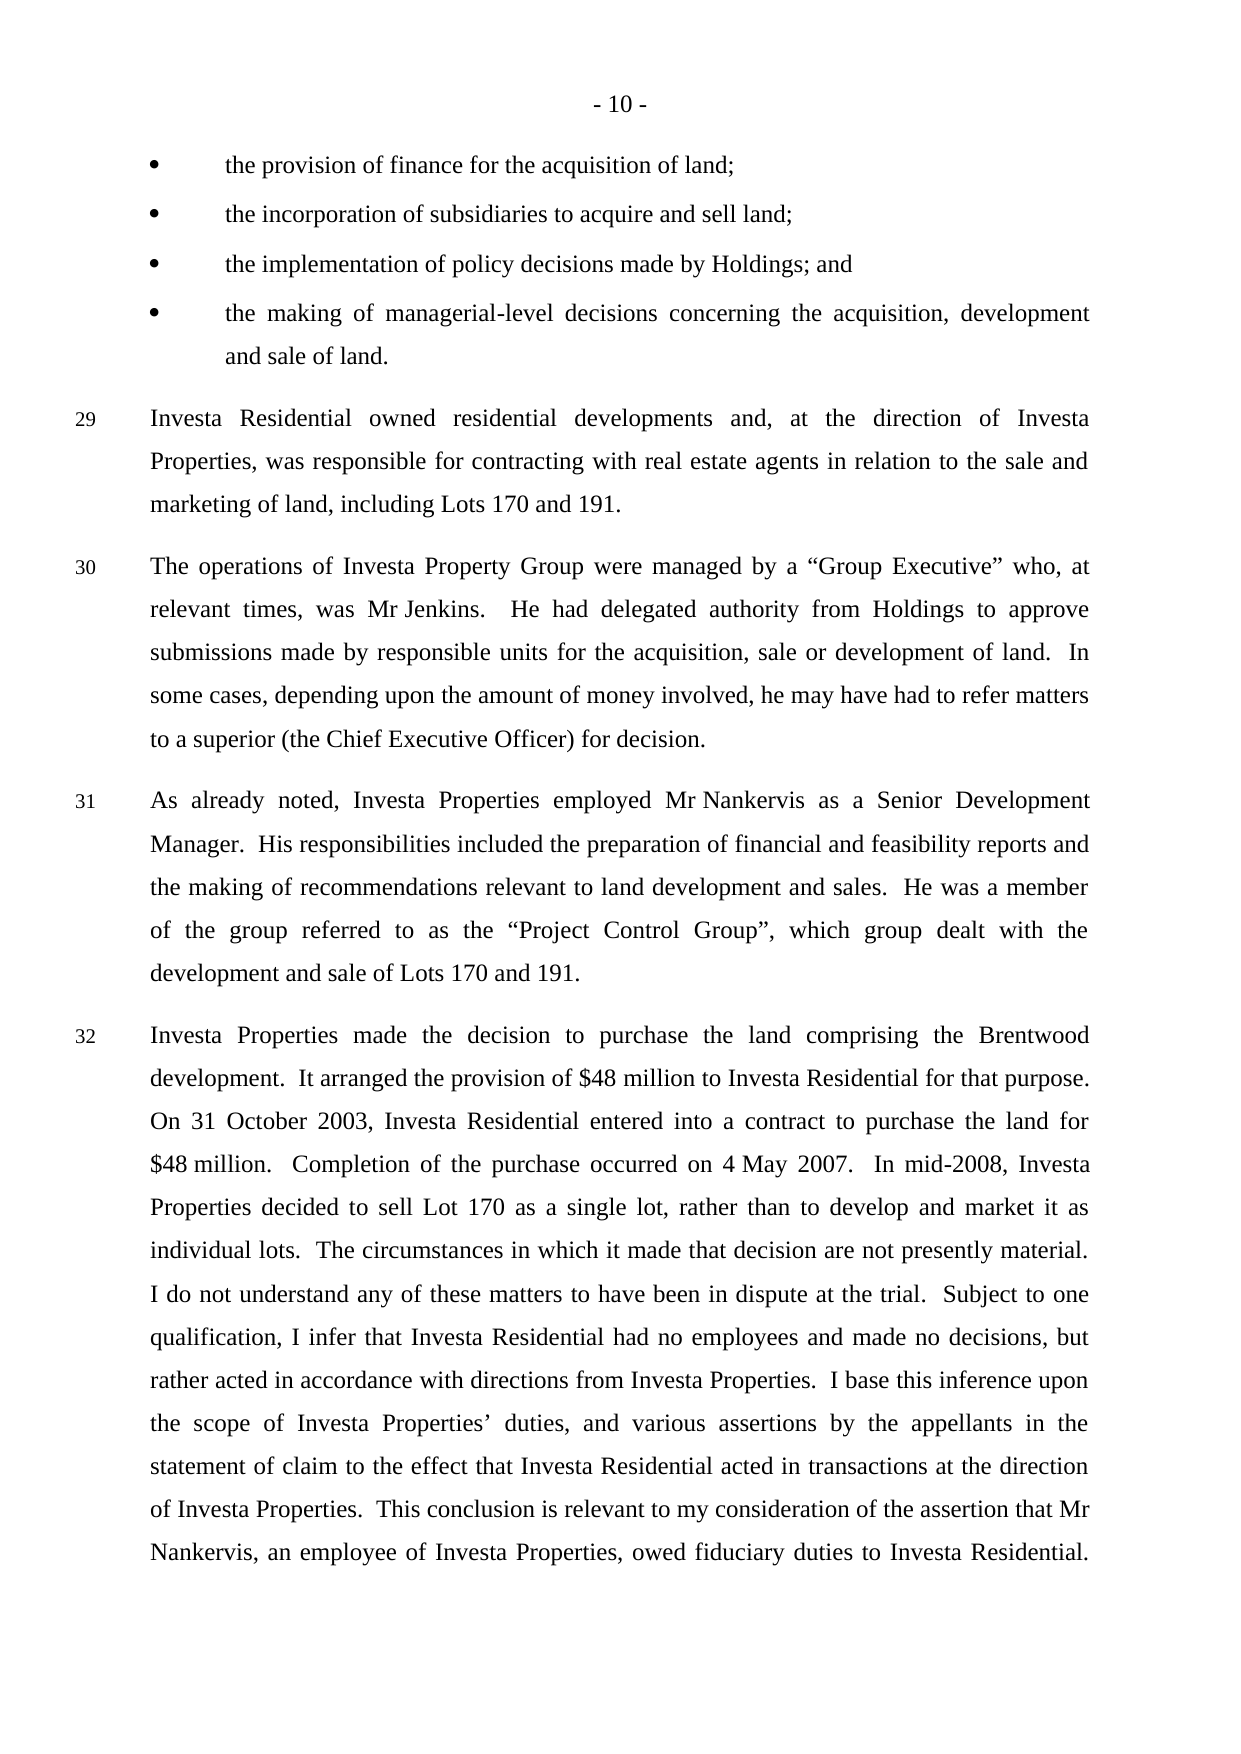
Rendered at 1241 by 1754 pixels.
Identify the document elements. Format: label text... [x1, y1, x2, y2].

text the incorporation of subsidiaries to acquire and sell land; [150, 199, 1090, 228]
text the provision of finance for the acquisition of land; [150, 150, 1090, 179]
text As already noted, Investa Properties employed Mr Nankervis as a Senior Development Manager. His responsibilities included the preparation of financial and feasibility reports and the making of recommendations relevant to land development and sales. He was a member of the group referred to as the “Project Control Group”, which group dealt with the development and sale of Lots 170 and 191. [75, 786, 1090, 987]
text the implementation of policy decisions made by Holdings; and [150, 249, 1090, 277]
text The operations of Investa Property Group were managed by a “Group Executive” who, at relevant times, was Mr Jenkins. He had delegated authority from Holdings to approve submissions made by responsible units for the acquisition, sale or development of land. In some cases, depending upon the amount of money involved, he may have had to refer matters to a superior (the Chief Executive Officer) for decision. [75, 551, 1090, 752]
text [75, 1020, 1090, 1566]
text Investa Residential owned residential developments and, at the direction of Investa Properties, was responsible for contracting with real estate agents in relation to the sale and marketing of land, including Lots 170 and 191. [75, 403, 1090, 518]
text the making of managerial-level decisions concerning the acquisition, development and sale of land. [150, 298, 1090, 370]
